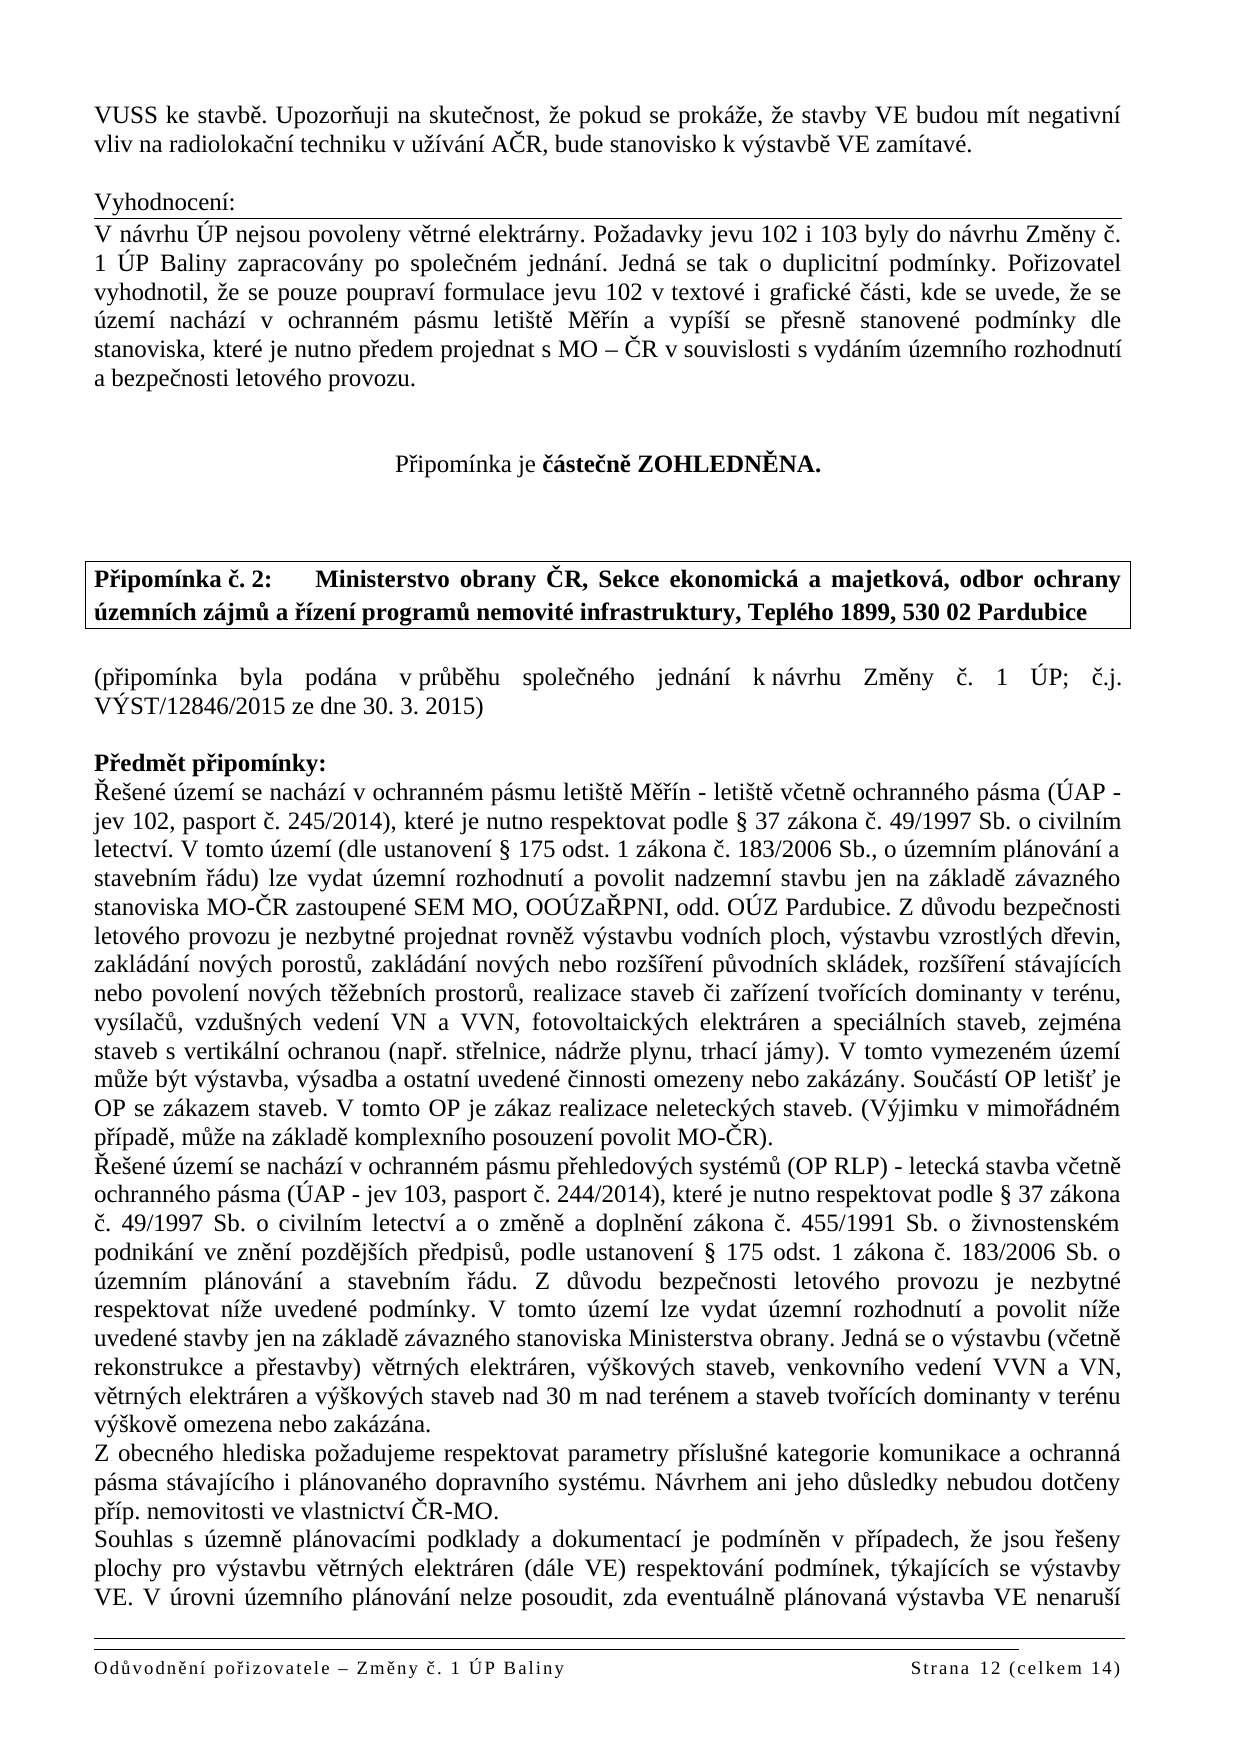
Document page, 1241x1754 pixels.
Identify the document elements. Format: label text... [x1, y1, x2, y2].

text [94, 100, 1122, 158]
text Řešené území se nachází v ochranném pásmu letiště Měřín - letiště včetně ochranného pásma (ÚAP - jev 102, pasport č. 245/2014), které je nutno respektovat podle § 37 zákona č. 49/1997 Sb. o civilním letectví. V tomto území (dle ustanovení § 175 odst. 1 zákona č. 183/2006 Sb., o územním plánování a stavebním řádu) lze vydat územní rozhodnutí a povolit nadzemní stavbu jen na základě závazného stanoviska MO-ČR zastoupené SEM MO, OOÚZaŘPNI, odd. OÚZ Pardubice. Z důvodu bezpečnosti letového provozu je nezbytné projednat rovněž výstavbu vodních ploch, výstavbu vzrostlých dřevin, zakládání nových porostů, zakládání nových nebo rozšíření původních skládek, rozšíření stávajících nebo povolení nových těžebních prostorů, realizace staveb či zařízení tvořících dominanty v terénu, vysílačů, vzdušných vedení VN a VVN, fotovoltaických elektráren a speciálních staveb, zejména staveb s vertikální ochranou (např. střelnice, nádrže plynu, trhací jámy). V tomto vymezeném území může být výstavba, výsadba a ostatní uvedené činnosti omezeny nebo zakázány. Součástí OP letišť je OP se zákazem staveb. V tomto OP je zákaz realizace neleteckých staveb. (Výjimku v mimořádném případě, může na základě komplexního posouzení povolit MO-ČR). [94, 777, 1122, 1151]
text (připomínka byla podána v průběhu společného jednání k návrhu Změny č. 1 ÚP; č.j. VÝST/12846/2015 ze dne 30. 3. 2015) [94, 662, 1122, 719]
text Z obecného hlediska požadujeme respektovat parametry příslušné kategorie komunikace a ochranná pásma stávajícího i plánovaného dopravního systému. Návrhem ani jeho důsledky nebudou dotčeny příp. nemovitosti ve vlastnictví ČR-MO. [94, 1438, 1122, 1524]
text Vyhodnocení: [94, 187, 1122, 218]
text Předmět připomínky: [94, 748, 1122, 777]
text Připomínka č. 2: Ministerstvo obrany ČR, Sekce ekonomická a majetková, odbor ochrany územních zájmů a řízení programů nemovité infrastruktury, Teplého 1899, 530 02 Pardubice [86, 562, 1130, 628]
text Připomínka je částečně ZOHLEDNĚNA. [94, 449, 1122, 478]
text V návrhu ÚP nejsou povoleny větrné elektrárny. Požadavky jevu 102 i 103 byly do návrhu Změny č. 1 ÚP Baliny zapracovány po společném jednání. Jedná se tak o duplicitní podmínky. Pořizovatel vyhodnotil, že se pouze poupraví formulace jevu 102 v textové i grafické části, kde se uvede, že se území nachází v ochranném pásmu letiště Měřín a vypíší se přesně stanovené podmínky dle stanoviska, které je nutno předem projednat s MO – ČR v souvislosti s vydáním územního rozhodnutí a bezpečnosti letového provozu. [94, 219, 1122, 392]
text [94, 1524, 1122, 1611]
text Řešené území se nachází v ochranném pásmu přehledových systémů (OP RLP) - letecká stavba včetně ochranného pásma (ÚAP - jev 103, pasport č. 244/2014), které je nutno respektovat podle § 37 zákona č. 49/1997 Sb. o civilním letectví a o změně a doplnění zákona č. 455/1991 Sb. o živnostenském podnikání ve znění pozdějších předpisů, podle ustanovení § 175 odst. 1 zákona č. 183/2006 Sb. o územním plánování a stavebním řádu. Z důvodu bezpečnosti letového provozu je nezbytné respektovat níže uvedené podmínky. V tomto území lze vydat územní rozhodnutí a povolit níže uvedené stavby jen na základě závazného stanoviska Ministerstva obrany. Jedná se o výstavbu (včetně rekonstrukce a přestavby) větrných elektráren, výškových staveb, venkovního vedení VVN a VN, větrných elektráren a výškových staveb nad 30 m nad terénem a staveb tvořících dominanty v terénu výškově omezena nebo zakázána. [94, 1151, 1122, 1438]
